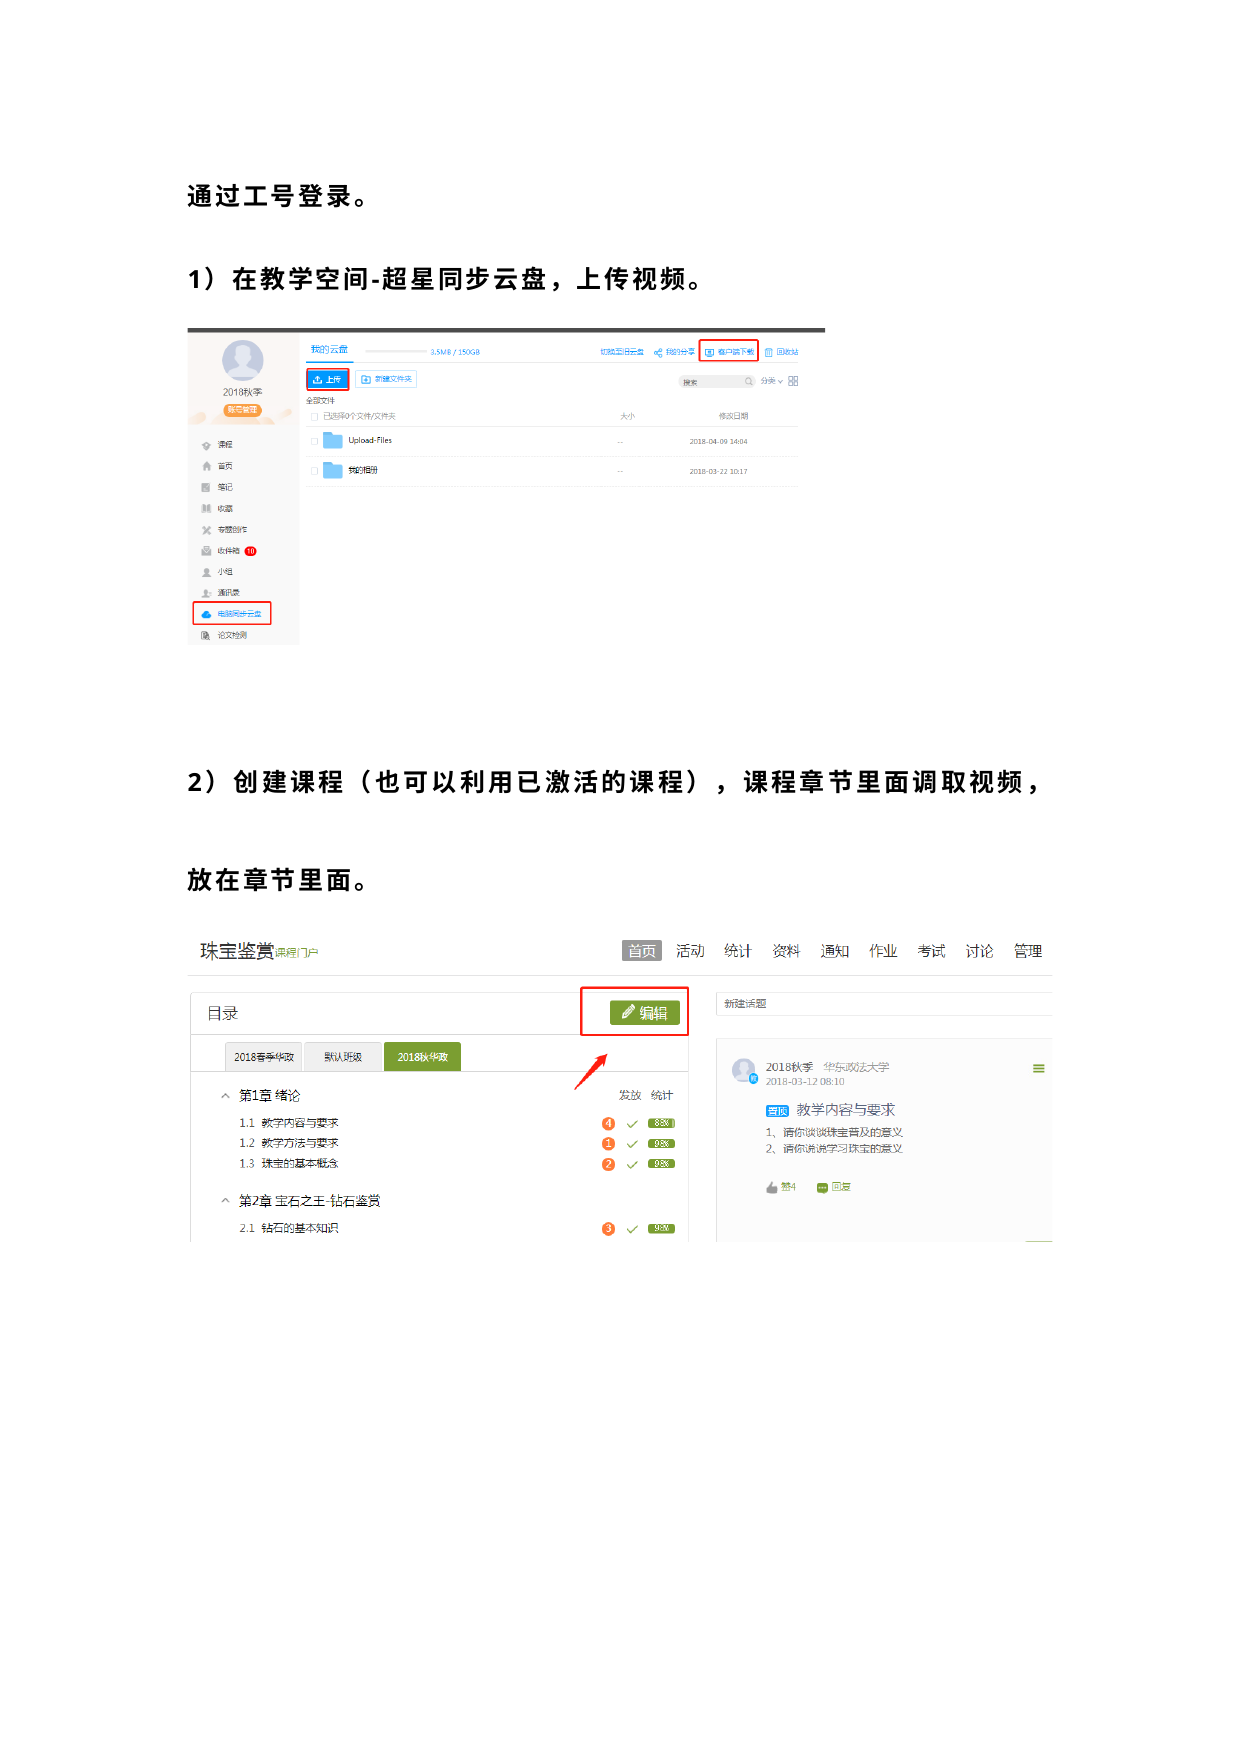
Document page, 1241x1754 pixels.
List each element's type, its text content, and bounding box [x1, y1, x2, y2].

text 通过工号登录。 [187, 162, 1053, 227]
picture [187, 328, 826, 645]
text 2）创建课程（也可以利用已激活的课程），课程章节里面调取视频，放在章节里面。 [187, 748, 1053, 911]
picture [187, 929, 1053, 1242]
list 1）在教学空间-超星同步云盘，上传视频。 [187, 245, 1053, 310]
